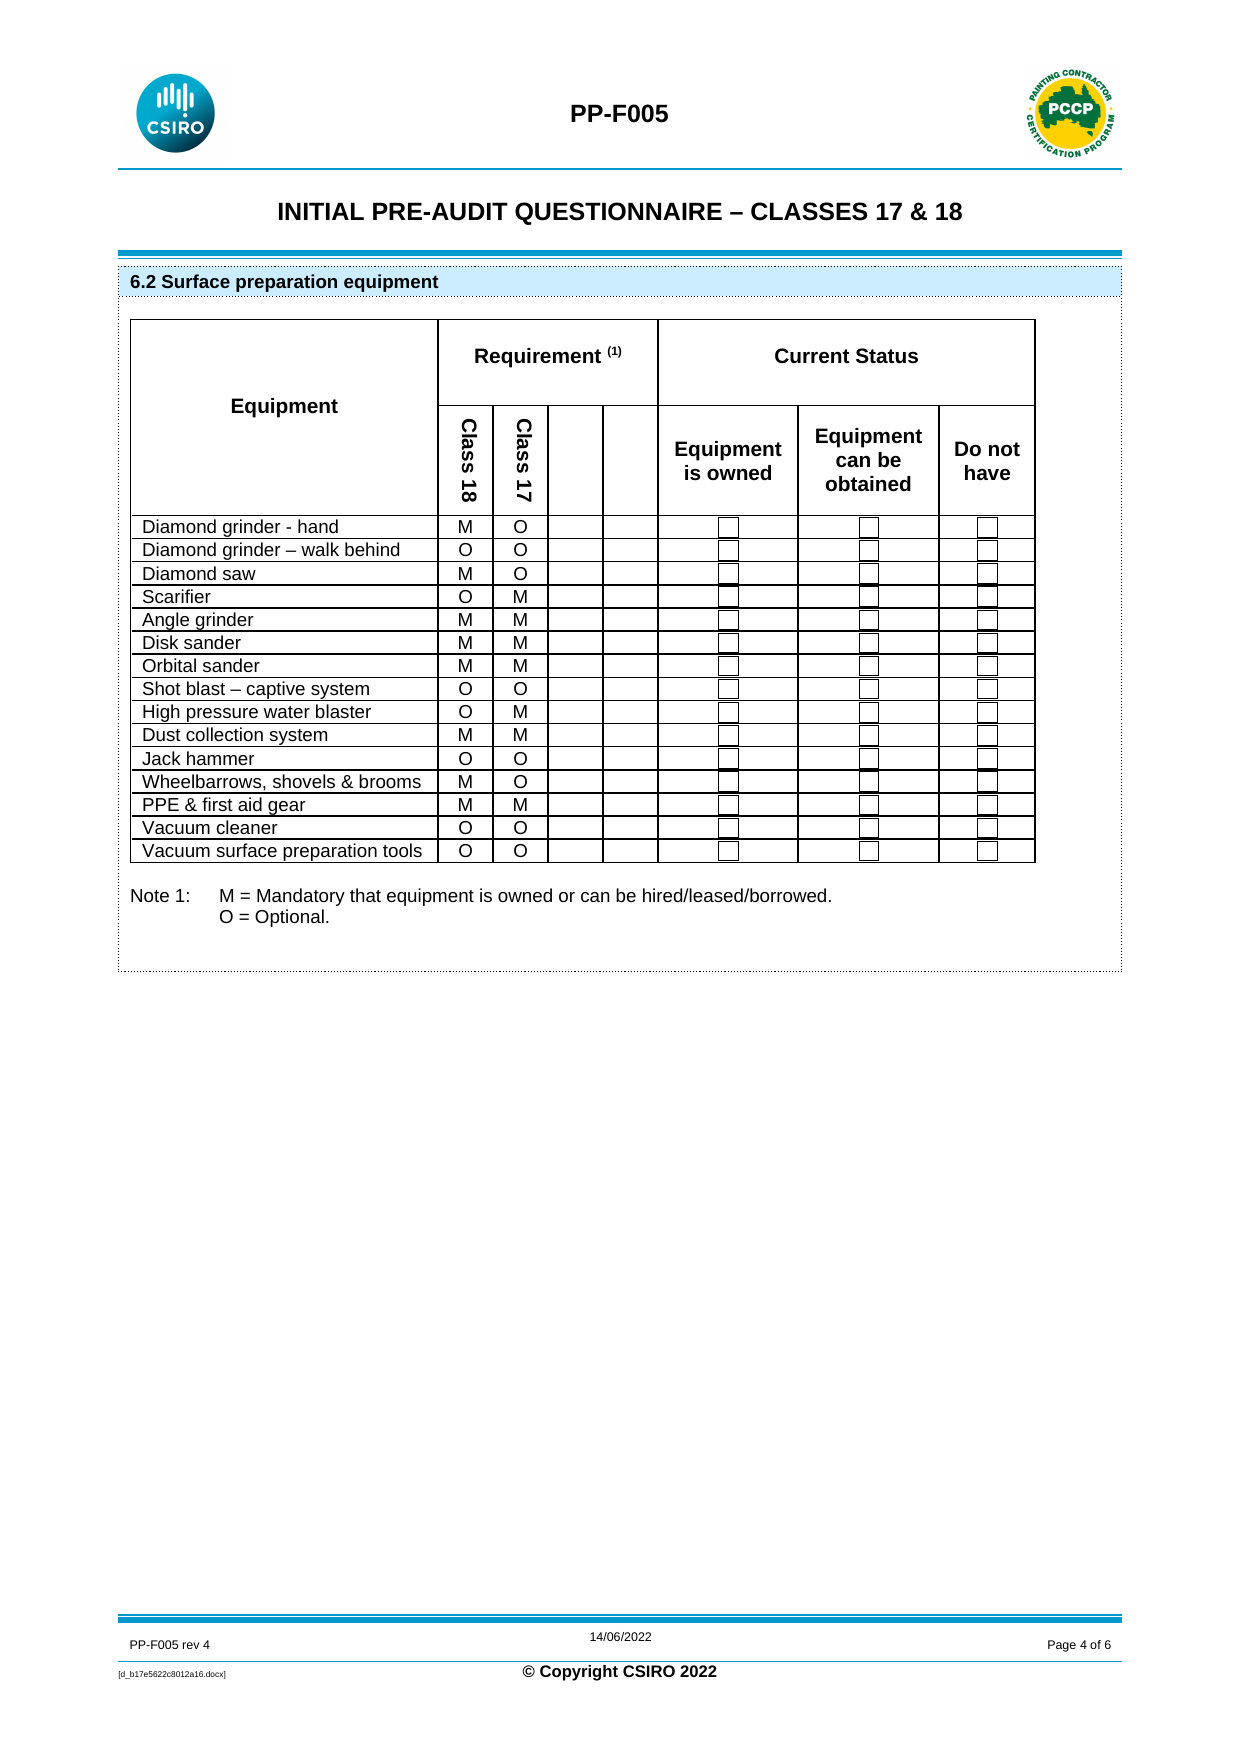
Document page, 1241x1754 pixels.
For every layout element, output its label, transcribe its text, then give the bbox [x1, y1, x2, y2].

table_header 6.2 Surface preparation equipment [119, 266, 1122, 296]
table_cell Note 1: M = Mandatory that equipment is owned or can be hired/leased/borrowed. O = Optional. [119, 296, 1122, 971]
picture [124, 62, 227, 165]
picture [1024, 67, 1117, 160]
